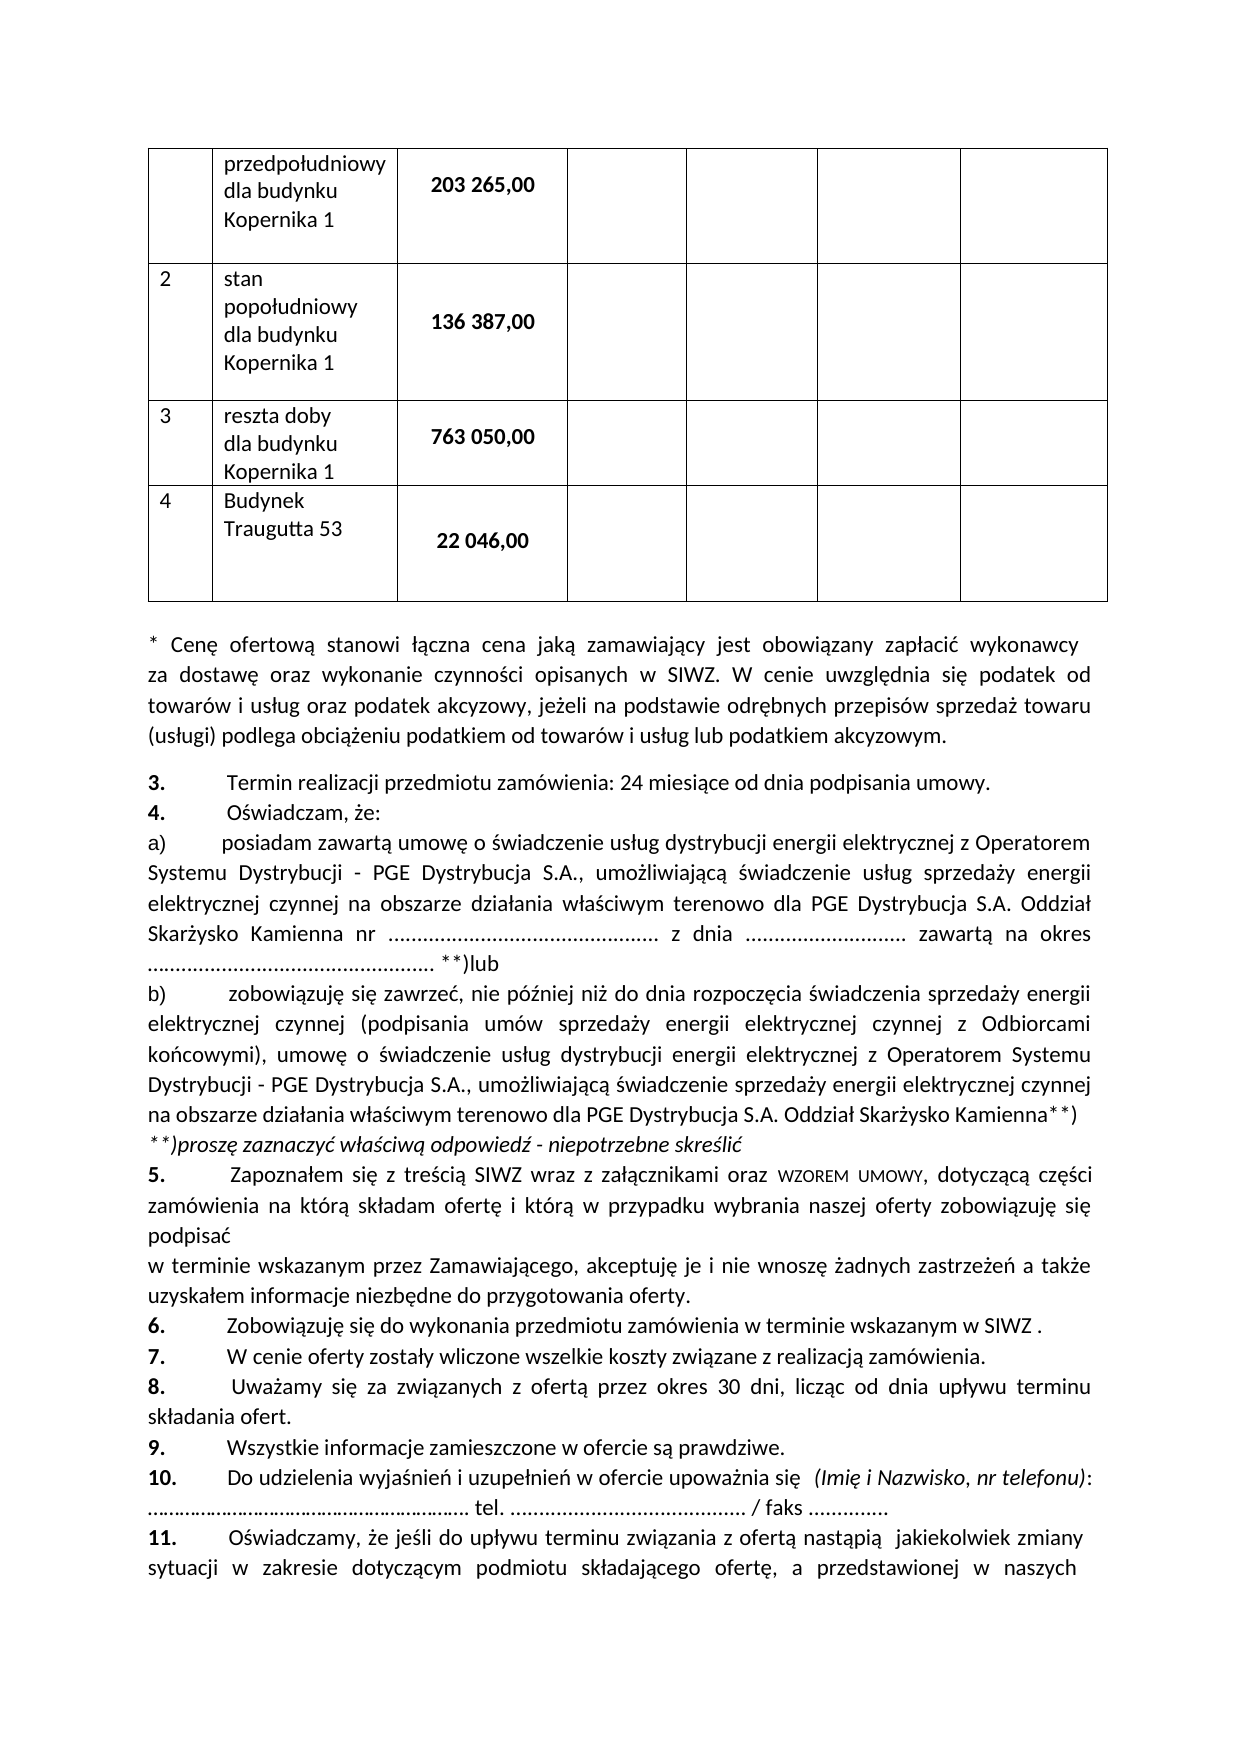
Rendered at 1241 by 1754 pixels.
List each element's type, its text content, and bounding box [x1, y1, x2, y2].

list Uważamy się za związanych z ofertą przez okres 30 dni, licząc od dnia upływu terminu składania ofert. [148, 1372, 1093, 1431]
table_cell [213, 149, 397, 263]
list **)proszę zaznaczyć właściwą odpowiedź - niepotrzebne skreślić [148, 1130, 1093, 1158]
table_cell [568, 401, 686, 485]
list posiadam zawartą umowę o świadczenie usług dystrybucji energii elektrycznej z Operatorem Systemu Dystrybucji - PGE Dystrybucja S.A., umożliwiającą świadczenie usług sprzedaży energii elektrycznej czynnej na obszarze działania właściwym terenowo dla PGE Dystrybucja S.A. Oddział Skarżysko Kamienna nr ............................................... z dnia ............................ zawartą na okres …............................................... **)lub [148, 828, 1093, 977]
table_cell [687, 486, 817, 601]
list Zapoznałem się z treścią SIWZ wraz z załącznikami oraz wzorem umowy, dotyczącą części zamówienia na którą składam ofertę i którą w przypadku wybrania naszej oferty zobowiązuję się podpisać w terminie wskazanym przez Zamawiającego, akceptuję je i nie wnoszę żadnych zastrzeżeń a także uzyskałem informacje niezbędne do przygotowania oferty. [148, 1161, 1093, 1309]
table_cell 3 [149, 401, 212, 485]
table_cell Budynek Traugutta 53 [213, 486, 397, 601]
list zobowiązuję się zawrzeć, nie później niż do dnia rozpoczęcia świadczenia sprzedaży energii elektrycznej czynnej (podpisania umów sprzedaży energii elektrycznej czynnej z Odbiorcami końcowymi), umowę o świadczenie usług dystrybucji energii elektrycznej z Operatorem Systemu Dystrybucji - PGE Dystrybucja S.A., umożliwiającą świadczenie sprzedaży energii elektrycznej czynnej na obszarze działania właściwym terenowo dla PGE Dystrybucja S.A. Oddział Skarżysko Kamienna**) [148, 979, 1093, 1128]
table_cell 136 387,00 [398, 264, 567, 400]
list Termin realizacji przedmiotu zamówienia: 24 miesiące od dnia podpisania umowy. [148, 768, 1093, 796]
table_cell [961, 264, 1107, 400]
table_cell [687, 264, 817, 400]
table_cell [961, 149, 1107, 263]
table_cell 763 050,00 [398, 401, 567, 485]
table_cell [818, 401, 960, 485]
table_cell [568, 486, 686, 601]
table_cell 4 [149, 486, 212, 601]
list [148, 1523, 1093, 1582]
list W cenie oferty zostały wliczone wszelkie koszty związane z realizacją zamówienia. [148, 1342, 1093, 1370]
table_cell 2 [149, 264, 212, 400]
list Wszystkie informacje zamieszczone w ofercie są prawdziwe. [148, 1433, 1093, 1461]
list Zobowiązuję się do wykonania przedmiotu zamówienia w terminie wskazanym w SIWZ . [148, 1312, 1093, 1340]
table_cell [568, 264, 686, 400]
table_cell 22 046,00 [398, 486, 567, 601]
table_cell stan popołudniowy dla budynku Kopernika 1 [213, 264, 397, 400]
table_cell [687, 149, 817, 263]
table_cell [818, 264, 960, 400]
table_cell reszta doby dla budynku Kopernika 1 [213, 401, 397, 485]
table_cell 203 265,00 [398, 149, 567, 263]
table_cell [961, 401, 1107, 485]
list Do udzielenia wyjaśnień i uzupełnień w ofercie upoważnia się (Imię i Nazwisko, nr telefonu): ……………………………………………………. tel. ......................................... / faks .............. [148, 1463, 1093, 1521]
list Oświadczam, że: [148, 798, 1093, 826]
table_cell 1 [149, 149, 212, 263]
table_cell [568, 149, 686, 263]
table_cell [818, 149, 960, 263]
table_cell [687, 401, 817, 485]
table_cell [818, 486, 960, 601]
text * Cenę ofertową stanowi łączna cena jaką zamawiający jest obowiązany zapłacić wykonawcy za dostawę oraz wykonanie czynności opisanych w SIWZ. W cenie uwzględnia się podatek od towarów i usług oraz podatek akcyzowy, jeżeli na podstawie odrębnych przepisów sprzedaż towaru (usługi) podlega obciążeniu podatkiem od towarów i usług lub podatkiem akcyzowym. [148, 630, 1093, 749]
table_cell [961, 486, 1107, 601]
